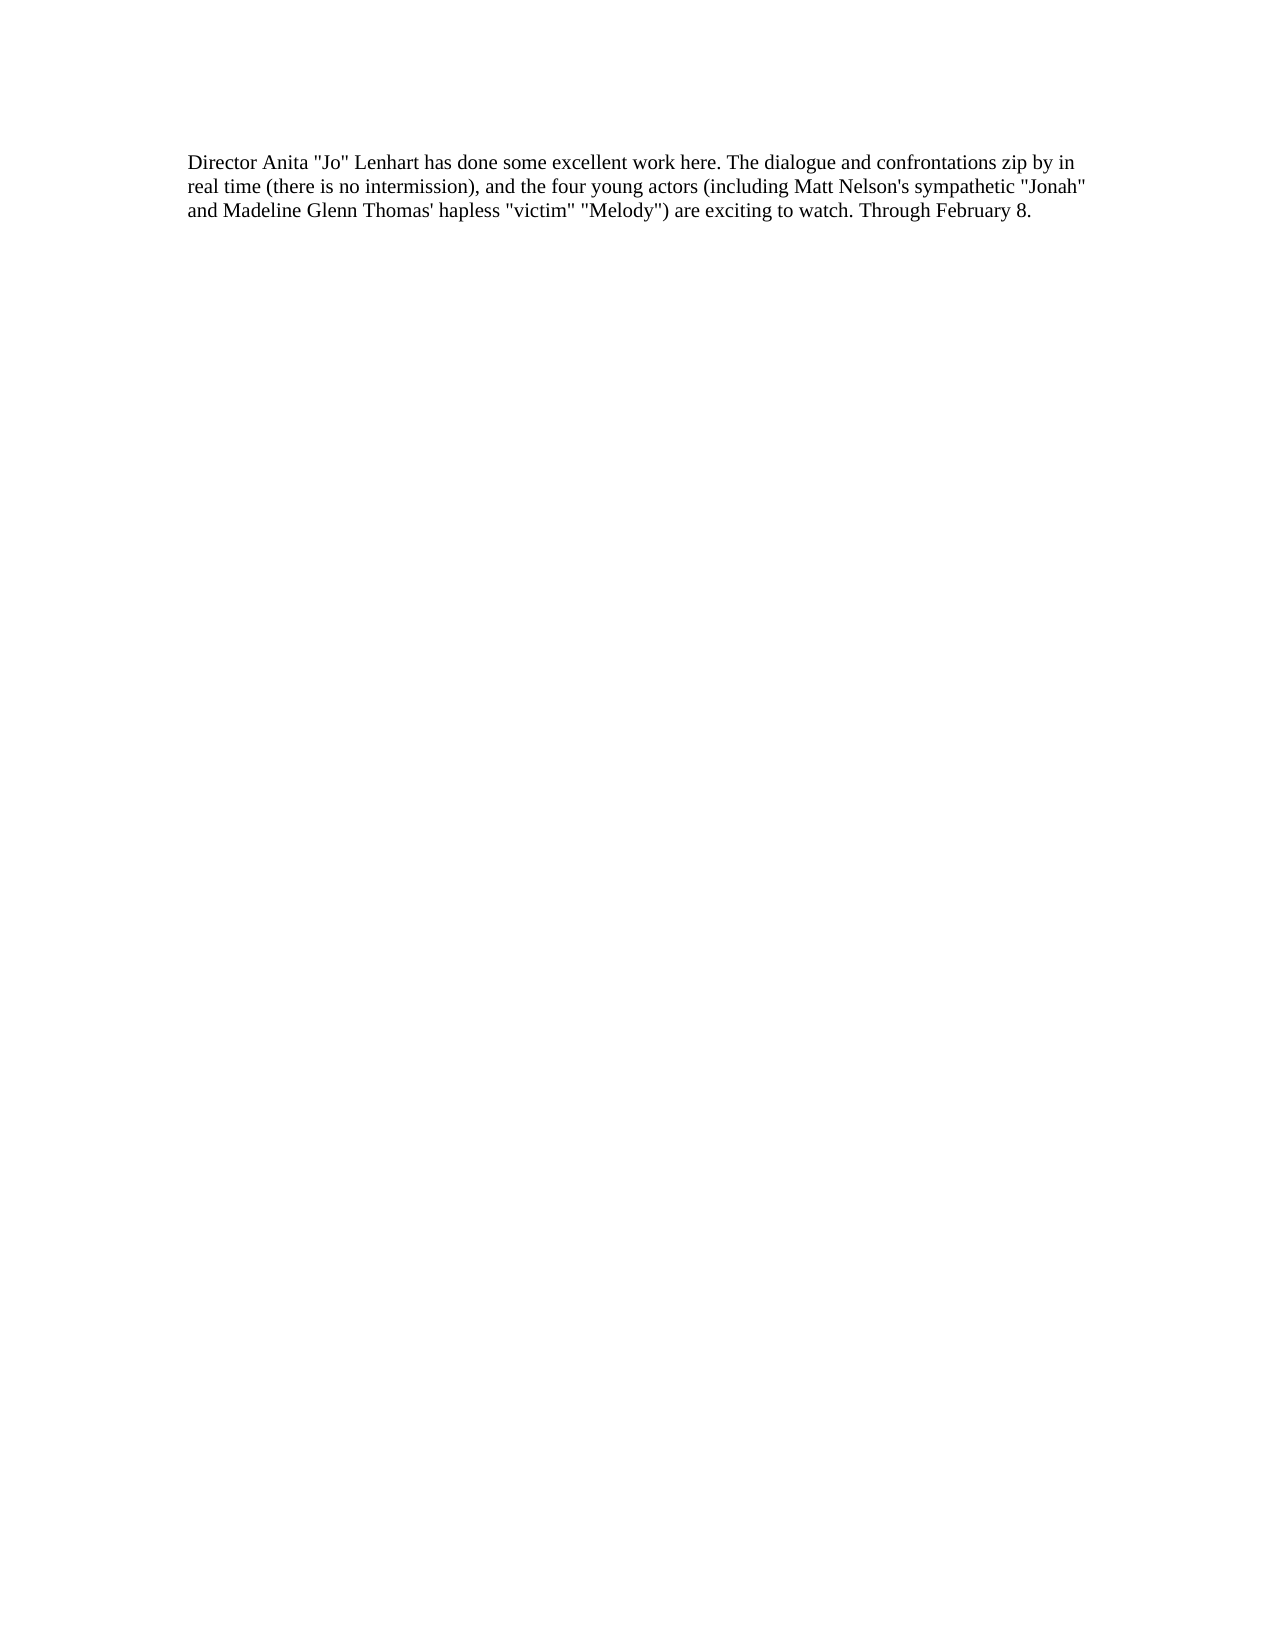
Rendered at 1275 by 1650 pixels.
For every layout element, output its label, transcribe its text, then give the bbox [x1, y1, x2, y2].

text Director Anita "Jo" Lenhart has done some excellent work here. The dialogue and confrontations zip by in real time (there is no intermission), and the four young actors (including Matt Nelson's sympathetic "Jonah" and Madeline Glenn Thomas' hapless "victim" "Melody") are exciting to watch. Through February 8. [187, 150, 1087, 222]
